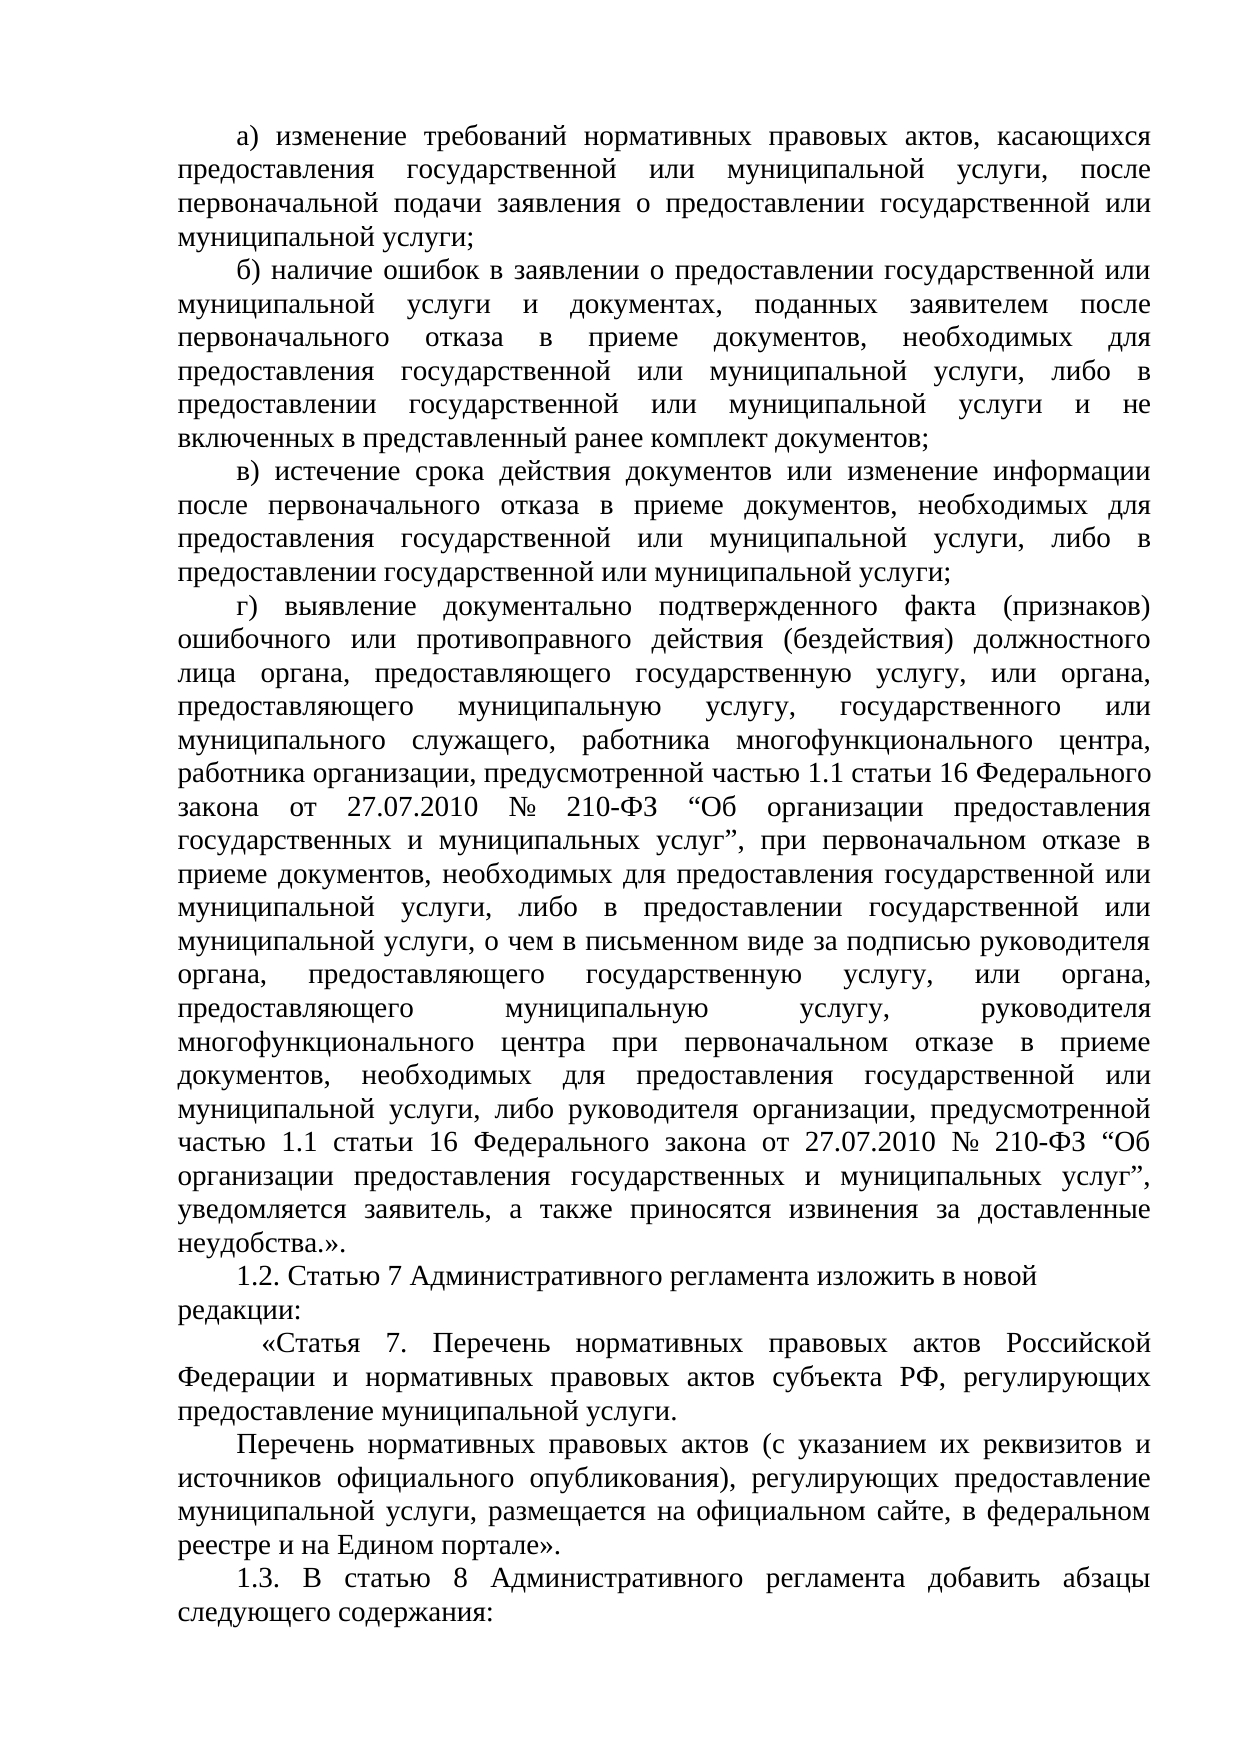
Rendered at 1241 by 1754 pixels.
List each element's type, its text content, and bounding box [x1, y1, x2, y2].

text б) наличие ошибок в заявлении о предоставлении государственной или муниципальной услуги и документах, поданных заявителем после первоначального отказа в приеме документов, необходимых для предоставления государственной или муниципальной услуги, либо в предоставлении государственной или муниципальной услуги и не включенных в представленный ранее комплект документов; [177, 252, 1152, 453]
text а) изменение требований нормативных правовых актов, касающихся предоставления государственной или муниципальной услуги, после первоначальной подачи заявления о предоставлении государственной или муниципальной услуги; [177, 118, 1152, 252]
text 1.3. В статью 8 Административного регламента добавить абзацы следующего содержания: [177, 1560, 1152, 1627]
text Перечень нормативных правовых актов (с указанием их реквизитов и источников официального опубликования), регулирующих предоставление муниципальной услуги, размещается на официальном сайте, в федеральном реестре и на Едином портале». [177, 1426, 1152, 1560]
text г) выявление документально подтвержденного факта (признаков) ошибочного или противоправного действия (бездействия) должностного лица органа, предоставляющего государственную услугу, или органа, предоставляющего муниципальную услугу, государственного или муниципального служащего, работника многофункционального центра, работника организации, предусмотренной частью 1.1 статьи 16 Федерального закона от 27.07.2010 № 210-ФЗ “Об организации предоставления государственных и муниципальных услуг”, при первоначальном отказе в приеме документов, необходимых для предоставления государственной или муниципальной услуги, либо в предоставлении государственной или муниципальной услуги, о чем в письменном виде за подписью руководителя органа, предоставляющего государственную услугу, или органа, предоставляющего муниципальную услугу, руководителя многофункционального центра при первоначальном отказе в приеме документов, необходимых для предоставления государственной или муниципальной услуги, либо руководителя организации, предусмотренной частью 1.1 статьи 16 Федерального закона от 27.07.2010 № 210-ФЗ “Об организации предоставления государственных и муниципальных услуг”, уведомляется заявитель, а также приносятся извинения за доставленные неудобства.». [177, 588, 1152, 1258]
text «Статья 7. Перечень нормативных правовых актов Российской Федерации и нормативных правовых актов субъекта РФ, регулирующих предоставление муниципальной услуги. [177, 1326, 1152, 1426]
text в) истечение срока действия документов или изменение информации после первоначального отказа в приеме документов, необходимых для предоставления государственной или муниципальной услуги, либо в предоставлении государственной или муниципальной услуги; [177, 453, 1152, 588]
text 1.2. Статью 7 Административного регламента изложить в новой редакции: [177, 1258, 1152, 1326]
